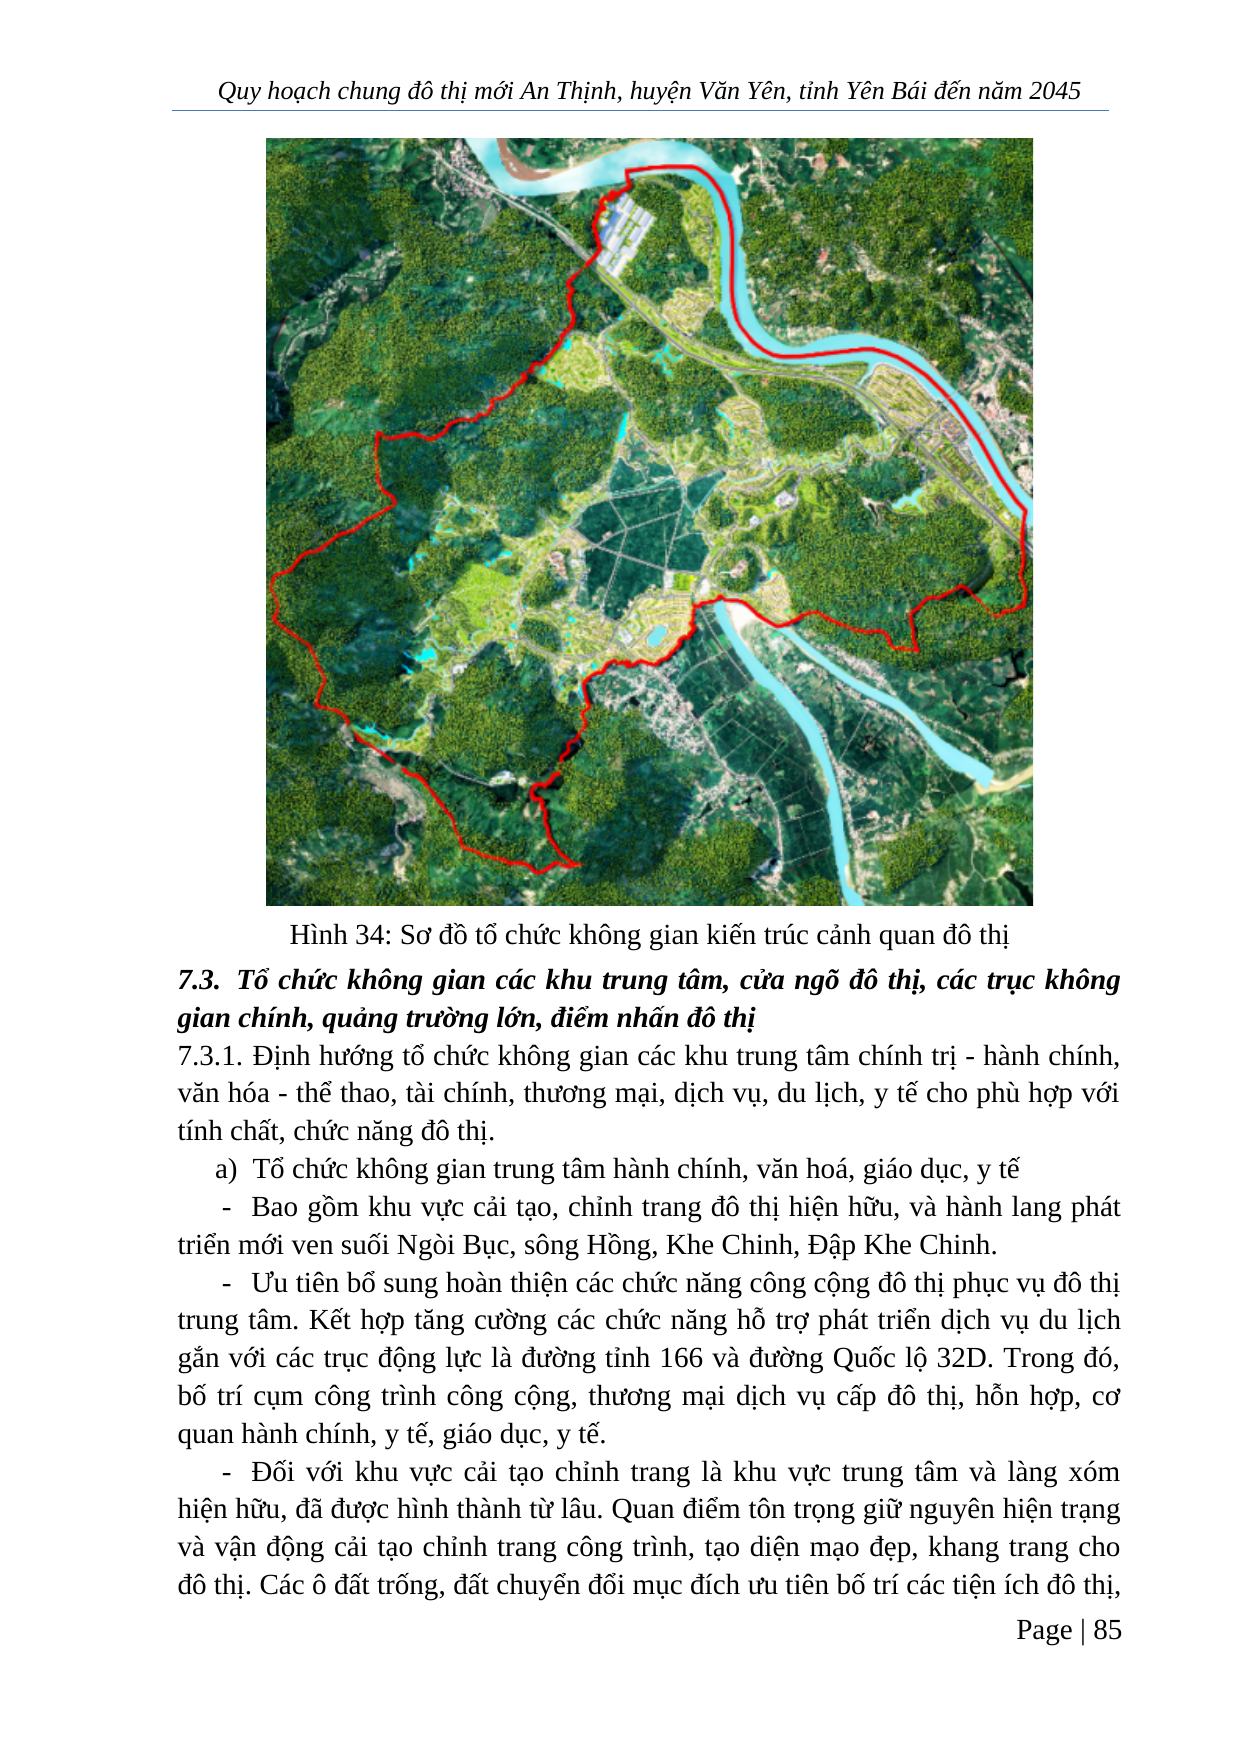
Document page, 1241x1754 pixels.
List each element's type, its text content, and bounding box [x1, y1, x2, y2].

text Hình 34: Sơ đồ tổ chức không gian kiến trúc cảnh quan đô thị [177, 917, 1122, 950]
picture [266, 138, 1034, 906]
list Tổ chức không gian trung tâm hành chính, văn hoá, giáo dục, y tế [215, 1151, 1122, 1185]
list Bao gồm khu vực cải tạo, chỉnh trang đô thị hiện hữu, và hành lang phát triển mới ven suối Ngòi Bục, sông Hồng, Khe Chinh, Đập Khe Chinh. [177, 1189, 1122, 1260]
list Ưu tiên bổ sung hoàn thiện các chức năng công cộng đô thị phục vụ đô thị trung tâm. Kết hợp tăng cường các chức năng hỗ trợ phát triển dịch vụ du lịch gắn với các trục động lực là đường tỉnh 166 và đường Quốc lộ 32D. Trong đó, bố trí cụm công trình công cộng, thương mại dịch vụ cấp đô thị, hỗn hợp, cơ quan hành chính, y tế, giáo dục, y tế. [177, 1265, 1122, 1449]
list Tổ chức không gian các khu trung tâm, cửa ngõ đô thị, các trục không gian chính, quảng trường lớn, điểm nhấn đô thị [177, 962, 1122, 1033]
list Định hướng tổ chức không gian các khu trung tâm chính trị - hành chính, văn hóa - thể thao, tài chính, thương mại, dịch vụ, du lịch, y tế cho phù hợp với tính chất, chức năng đô thị. [177, 1038, 1122, 1147]
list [177, 1454, 1122, 1601]
